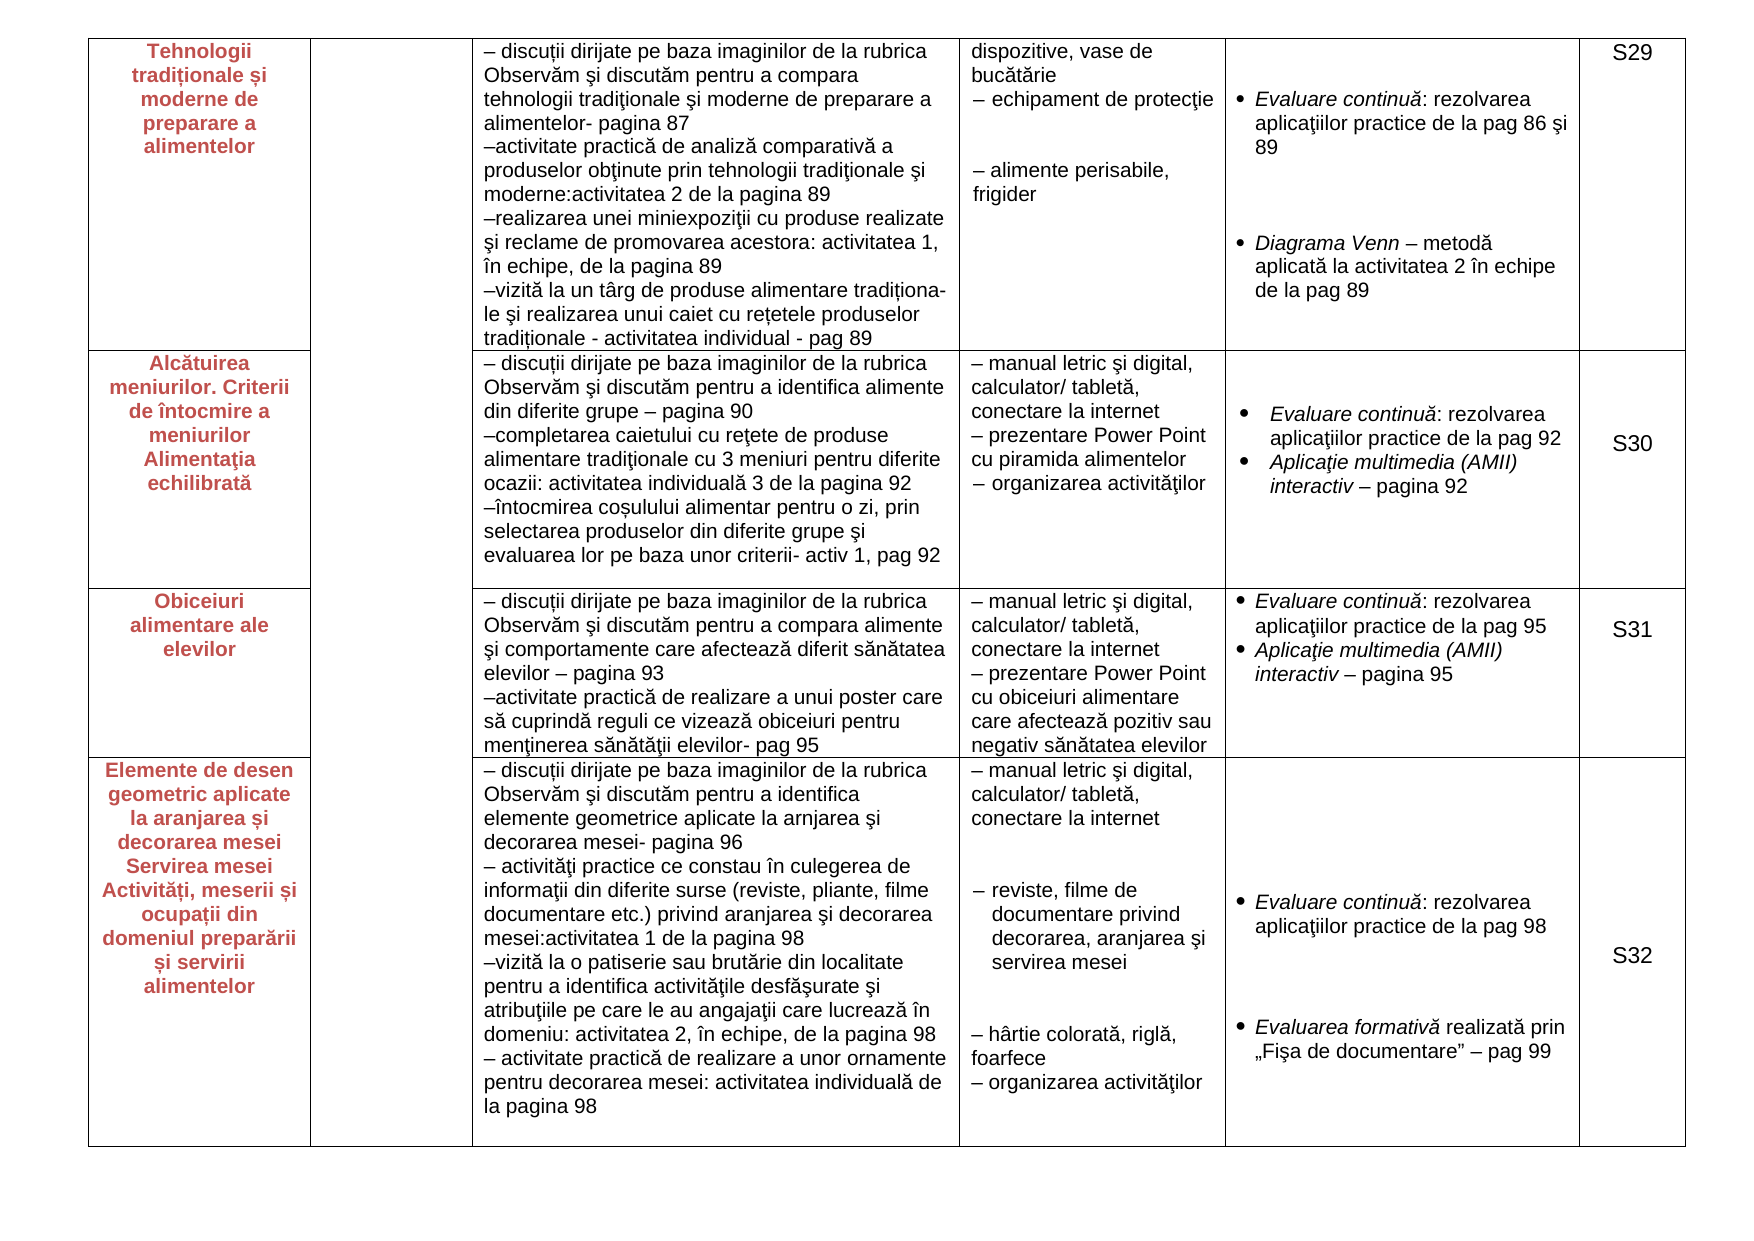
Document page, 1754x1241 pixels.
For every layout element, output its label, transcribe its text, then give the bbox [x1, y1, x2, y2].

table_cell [960, 39, 1225, 350]
table_cell S31 [1580, 589, 1685, 757]
table_cell Evaluare continuă: rezolvarea aplicaţiilor practice de la pag 92 Aplicaţie multimedia (AMII) interactiv – pagina 92 [1226, 351, 1579, 588]
table_cell S29 [1580, 39, 1685, 350]
table_cell Alcătuirea meniurilor. Criterii de întocmire a meniurilor Alimentaţia echilibrată [89, 351, 310, 588]
table_cell S30 [1580, 351, 1685, 588]
table_cell S32 [1580, 758, 1685, 1146]
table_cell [473, 39, 959, 350]
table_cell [89, 39, 310, 350]
table_cell Evaluare continuă: rezolvarea aplicaţiilor practice de la pag 98 Evaluarea formativă realizată prin „Fişa de documentare” – pag 99 [1226, 758, 1579, 1146]
table_cell Obiceiuri alimentare ale elevilor [89, 589, 310, 757]
table_cell – manual letric şi digital, calculator/ tabletă, conectare la internet – prezentare Power Point cu piramida alimentelor organizarea activităţilor [960, 351, 1225, 588]
table_cell – discuții dirijate pe baza imaginilor de la rubrica Observăm şi discutăm pentru a compara alimente şi comportamente care afectează diferit sănătatea elevilor – pagina 93 –activitate practică de realizare a unui poster care să cuprindă reguli ce vizează obiceiuri pentru menţinerea sănătăţii elevilor- pag 95 [473, 589, 959, 757]
table_cell – manual letric şi digital, calculator/ tabletă, conectare la internet – prezentare Power Point cu obiceiuri alimentare care afectează pozitiv sau negativ sănătatea elevilor [960, 589, 1225, 757]
table_cell Evaluare continuă: rezolvarea aplicaţiilor practice de la pag 95 Aplicaţie multimedia (AMII) interactiv – pagina 95 [1226, 589, 1579, 757]
table_cell Elemente de desen geometric aplicate la aranjarea și decorarea mesei Servirea mesei Activități, meserii și ocupații din domeniul preparării și servirii alimentelor [89, 758, 310, 1146]
table_cell – manual letric şi digital, calculator/ tabletă, conectare la internet reviste, filme de documentare privind decorarea, aranjarea şi servirea mesei – hârtie colorată, riglă, foarfece – organizarea activităţilor [960, 758, 1225, 1146]
table_cell – discuții dirijate pe baza imaginilor de la rubrica Observăm şi discutăm pentru a identifica elemente geometrice aplicate la arnjarea şi decorarea mesei- pagina 96 – activităţi practice ce constau în culegerea de informaţii din diferite surse (reviste, pliante, filme documentare etc.) privind aranjarea şi decorarea mesei:activitatea 1 de la pagina 98 –vizită la o patiserie sau brutărie din localitate pentru a identifica activităţile desfăşurate şi atribuţiile pe care le au angajaţii care lucrează în domeniu: activitatea 2, în echipe, de la pagina 98 – activitate practică de realizare a unor ornamente pentru decorarea mesei: activitatea individuală de la pagina 98 [473, 758, 959, 1146]
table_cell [1226, 39, 1579, 350]
table_cell – discuții dirijate pe baza imaginilor de la rubrica Observăm şi discutăm pentru a identifica alimente din diferite grupe – pagina 90 –completarea caietului cu reţete de produse alimentare tradiţionale cu 3 meniuri pentru diferite ocazii: activitatea individuală 3 de la pagina 92 –întocmirea coșulului alimentar pentru o zi, prin selectarea produselor din diferite grupe şi evaluarea lor pe baza unor criterii- activ 1, pag 92 [473, 351, 959, 588]
